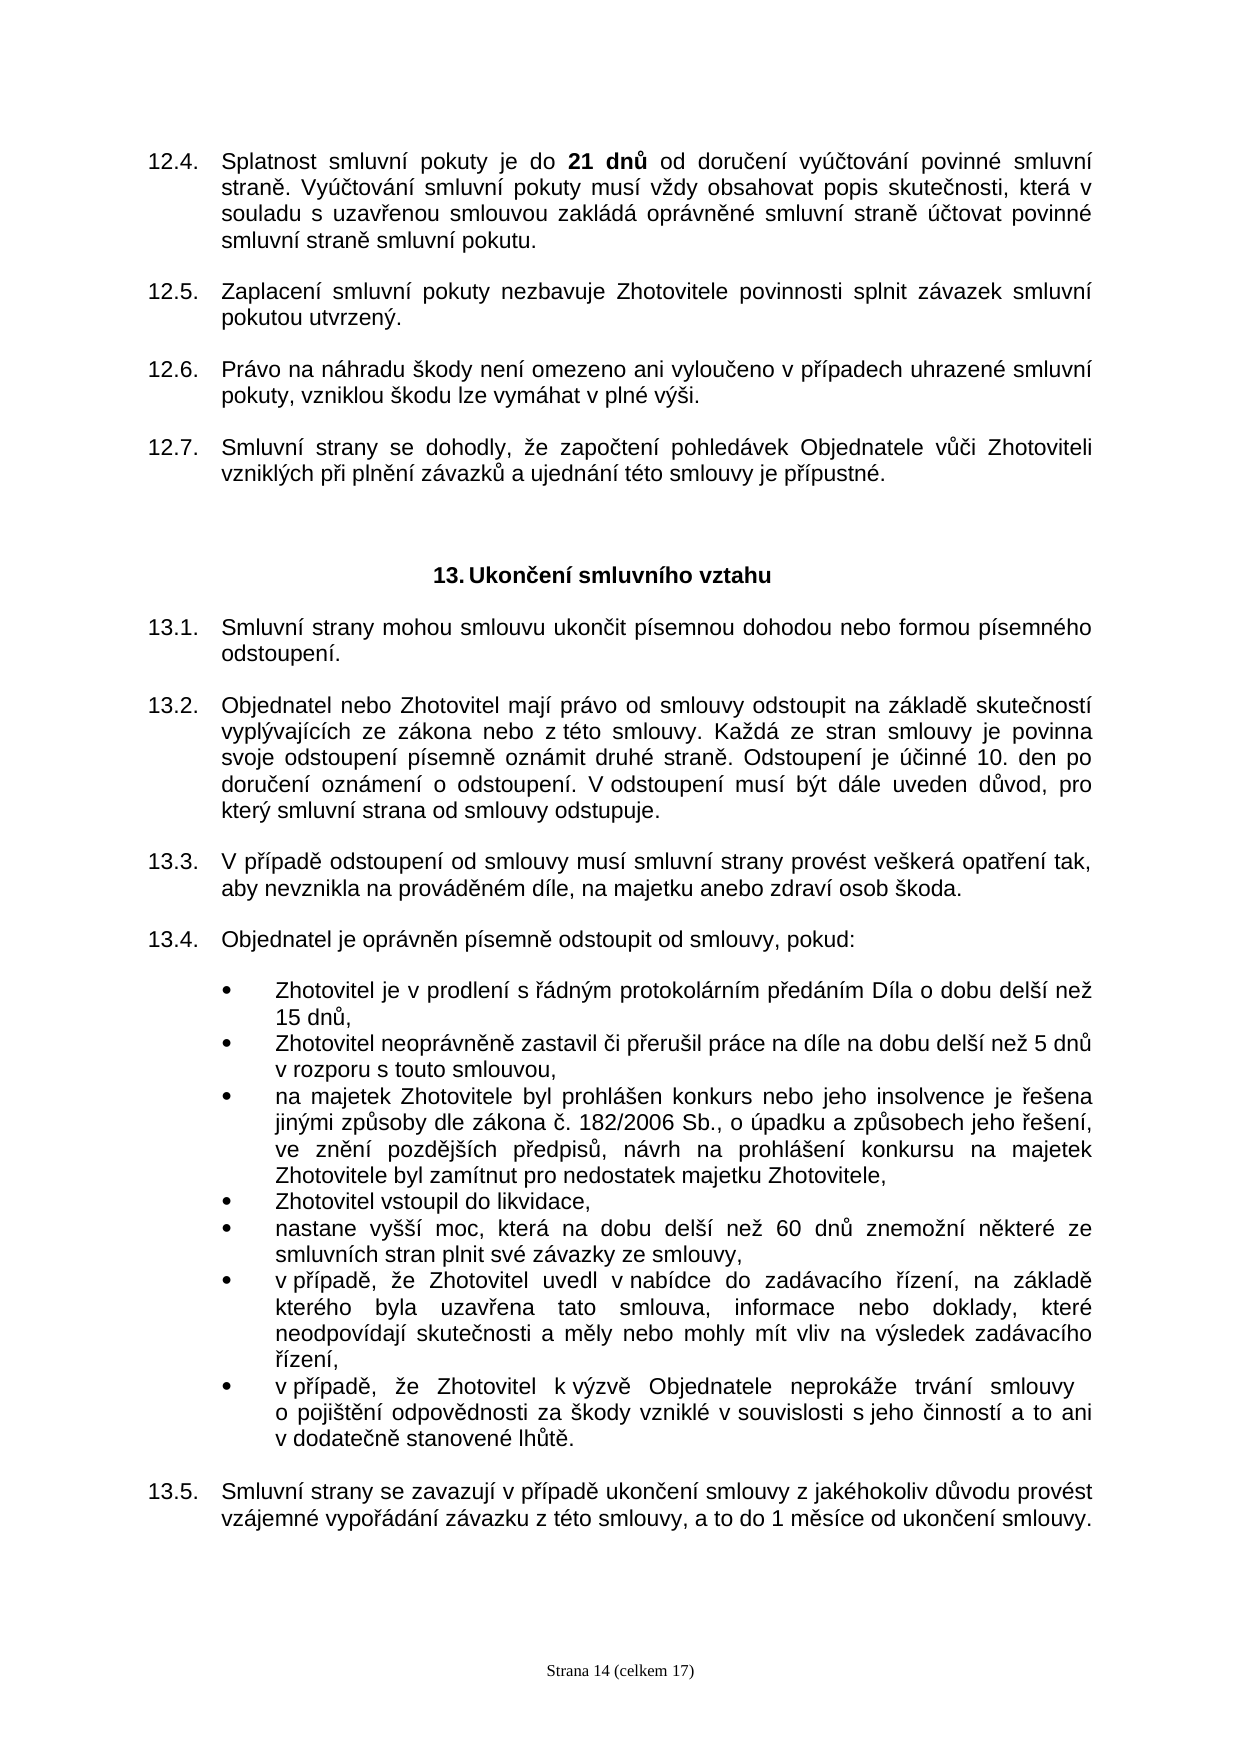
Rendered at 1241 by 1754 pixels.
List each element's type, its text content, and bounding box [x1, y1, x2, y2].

list Ukončení smluvního vztahu [112, 562, 1093, 589]
list Zhotovitel je v prodlení s řádným protokolárním předáním Díla o dobu delší než 15 dnů, [223, 977, 1093, 1030]
list Právo na náhradu škody není omezeno ani vyloučeno v případech uhrazené smluvní pokuty, vzniklou škodu lze vymáhat v plné výši. [148, 356, 1093, 408]
list v případě, že Zhotovitel uvedl v nabídce do zadávacího řízení, na základě kterého byla uzavřena tato smlouva, informace nebo doklady, které neodpovídají skutečnosti a měly nebo mohly mít vliv na výsledek zadávacího řízení, [223, 1267, 1093, 1373]
list Smluvní strany se dohodly, že započtení pohledávek Objednatele vůči Zhotoviteli vzniklých při plnění závazků a ujednání této smlouvy je přípustné. [148, 433, 1093, 486]
text 13.5. Smluvní strany se zavazují v případě ukončení smlouvy z jakéhokoliv důvodu provést vzájemné vypořádání závazku z této smlouvy, a to do 1 měsíce od ukončení smlouvy. [148, 1478, 1093, 1531]
list Smluvní strany mohou smlouvu ukončit písemnou dohodou nebo formou písemného odstoupení. [148, 614, 1093, 667]
list nastane vyšší moc, která na dobu delší než 60 dnů znemožní některé ze smluvních stran plnit své závazky ze smlouvy, [223, 1214, 1093, 1267]
list v případě, že Zhotovitel k výzvě Objednatele neprokáže trvání smlouvy o pojištění odpovědnosti za škody vzniklé v souvislosti s jeho činností a to ani v dodatečně stanovené lhůtě. [223, 1373, 1093, 1452]
list Objednatel nebo Zhotovitel mají právo od smlouvy odstoupit na základě skutečností vyplývajících ze zákona nebo z této smlouvy. Každá ze stran smlouvy je povinna svoje odstoupení písemně oznámit druhé straně. Odstoupení je účinné 10. den po doručení oznámení o odstoupení. V odstoupení musí být dále uveden důvod, pro který smluvní strana od smlouvy odstupuje. [148, 692, 1093, 823]
list na majetek Zhotovitele byl prohlášen konkurs nebo jeho insolvence je řešena jinými způsoby dle zákona č. 182/2006 Sb., o úpadku a způsobech jeho řešení, ve znění pozdějších předpisů, návrh na prohlášení konkursu na majetek Zhotovitele byl zamítnut pro nedostatek majetku Zhotovitele, [223, 1083, 1093, 1188]
list Zhotovitel neoprávněně zastavil či přerušil práce na díle na dobu delší než 5 dnů v rozporu s touto smlouvou, [223, 1030, 1093, 1083]
list Zhotovitel vstoupil do likvidace, [223, 1188, 1093, 1214]
list Zaplacení smluvní pokuty nezbavuje Zhotovitele povinnosti splnit závazek smluvní pokutou utvrzený. [148, 278, 1093, 331]
list V případě odstoupení od smlouvy musí smluvní strany provést veškerá opatření tak, aby nevznikla na prováděném díle, na majetku anebo zdraví osob škoda. [148, 848, 1093, 901]
list Splatnost smluvní pokuty je do 21 dnů od doručení vyúčtování povinné smluvní straně. Vyúčtování smluvní pokuty musí vždy obsahovat popis skutečnosti, která v souladu s uzavřenou smlouvou zakládá oprávněné smluvní straně účtovat povinné smluvní straně smluvní pokutu. [148, 148, 1093, 253]
list Objednatel je oprávněn písemně odstoupit od smlouvy, pokud: [148, 926, 1093, 952]
